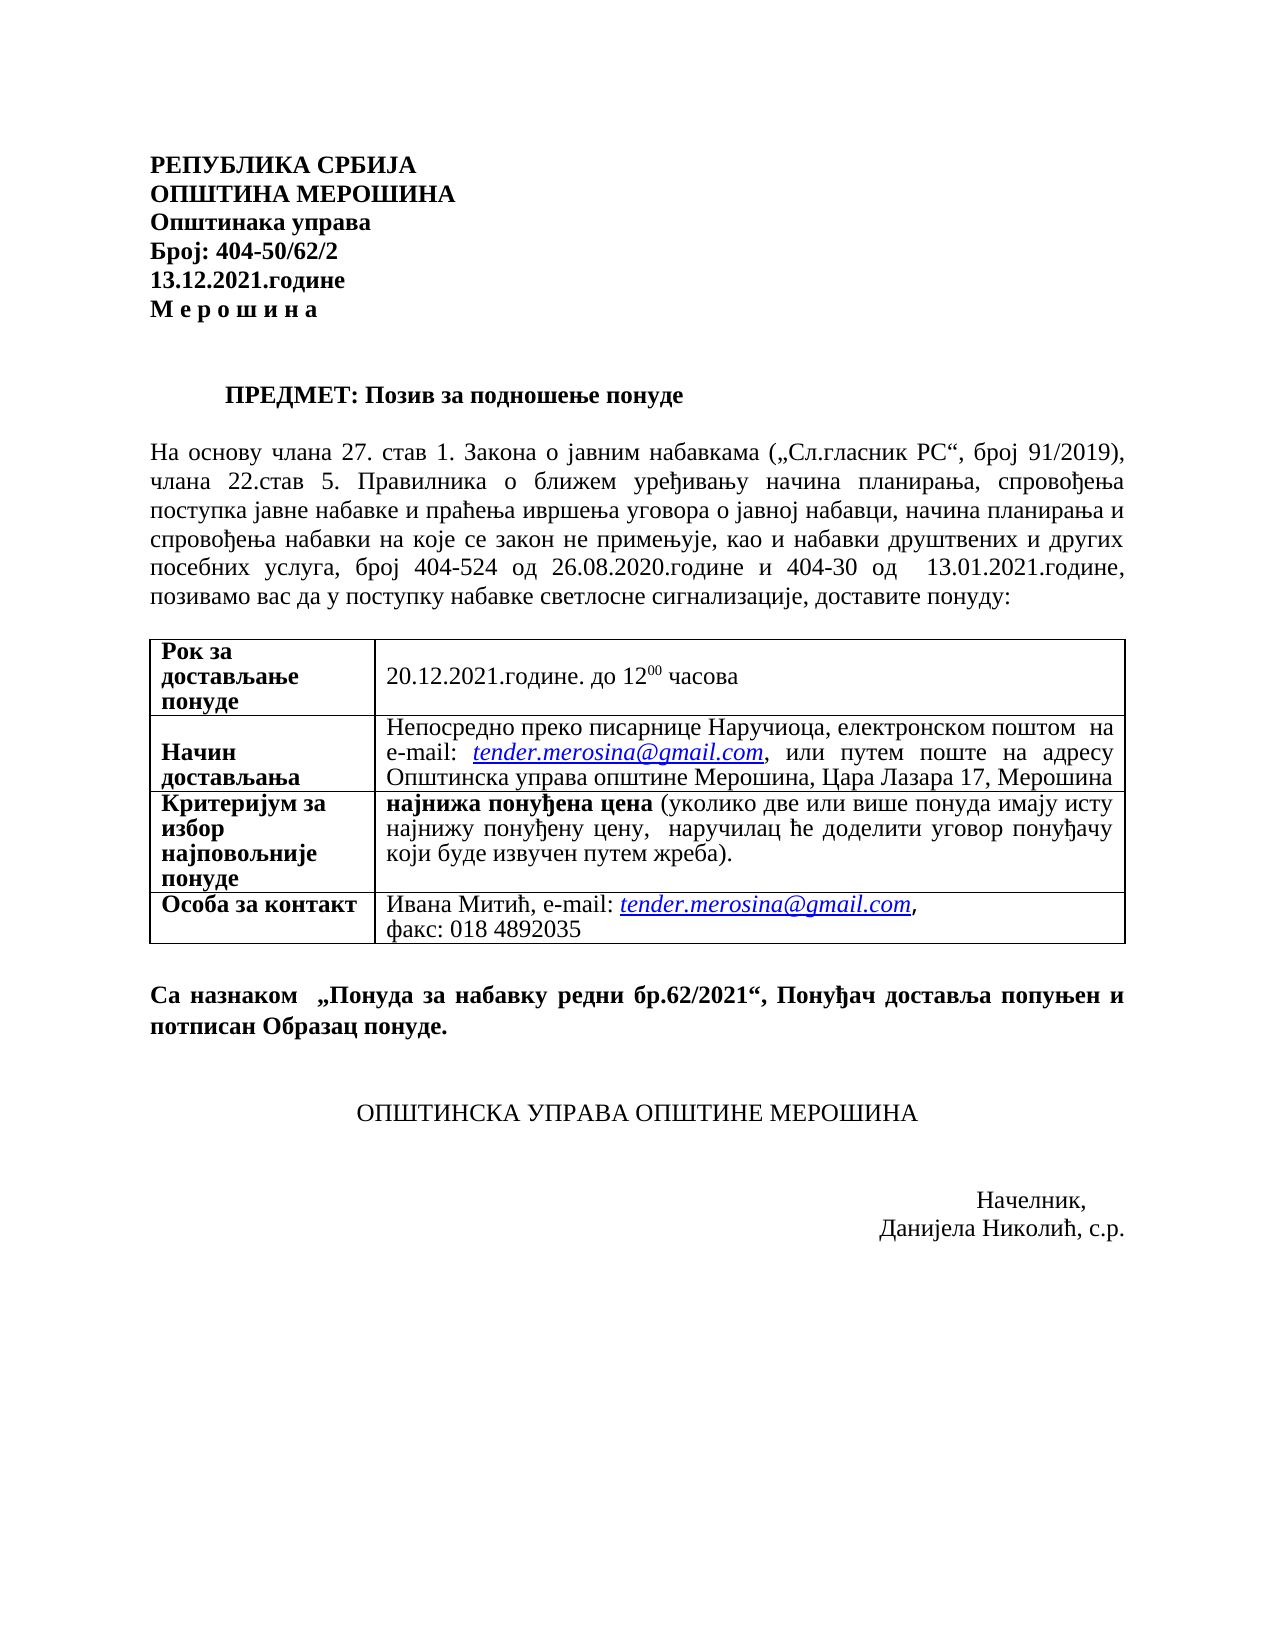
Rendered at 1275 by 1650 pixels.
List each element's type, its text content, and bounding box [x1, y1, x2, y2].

table_header Рок за достављање понуде [151, 640, 374, 715]
text Број: 404-50/62/2 [150, 236, 1125, 265]
text ОПШТИНСКА УПРАВА ОПШТИНЕ МЕРОШИНА [150, 1098, 1125, 1127]
text На основу члана 27. став 1. Закона о јавним набавкама („Сл.гласник РС“, број 91/2019), члана 22.став 5. Правилника о ближем уређивању начина планирања, спровођења поступка јавне набавке и праћења ивршења уговора о јавној набавци, начина планирања и спровођења набавки на које се закон не примењује, као и набавки друштвених и других посебних услуга, број 404-524 од 26.08.2020.године и 404-30 од 13.01.2021.године, позивамо вас да у поступку набавке светлосне сигнализације, доставите понуду: [150, 437, 1125, 610]
text ОПШТИНА МЕРОШИНА [150, 179, 1125, 207]
text Начелник, [150, 1185, 1125, 1213]
text М е р о ш и н а [150, 294, 1125, 322]
table_header 20.12.2021.године. до 1200 часова [376, 640, 1124, 715]
table_cell Непосредно преко писарнице Наручиоца, електронском поштом на e-mail: tender.merosina@gmail.com, или путем поште на адресу Oпштинска управа општине Мерошина, Цара Лазара 17, Мерошина [376, 716, 1124, 791]
text Данијела Николић, с.р. [150, 1213, 1125, 1242]
table_cell Критеријум за избор најповољније понуде [151, 792, 374, 892]
table_cell Начин достављања [151, 716, 374, 791]
text Са назнаком „Понуда за набавку редни бр.62/2021“, Понуђач доставља попуњен и потписан Образац понуде. [150, 979, 1125, 1041]
text 13.12.2021.године [150, 265, 1125, 294]
table_cell најнижа понуђена цена (уколико две или више понуда имају исту најнижу понуђену цену, наручилац ће доделити уговор понуђачу који буде извучен путем жреба). [376, 792, 1124, 892]
table_cell Особа за контакт [151, 893, 374, 943]
table_cell Ивана Митић, e-mail: tender.merosina@gmail.com, факс: 018 4892035 [376, 893, 1124, 943]
text Општинака управа [150, 207, 1125, 236]
text РЕПУБЛИКА СРБИЈА [150, 150, 1125, 179]
text ПРЕДМЕТ: Позив за подношење понудe [150, 380, 1125, 409]
